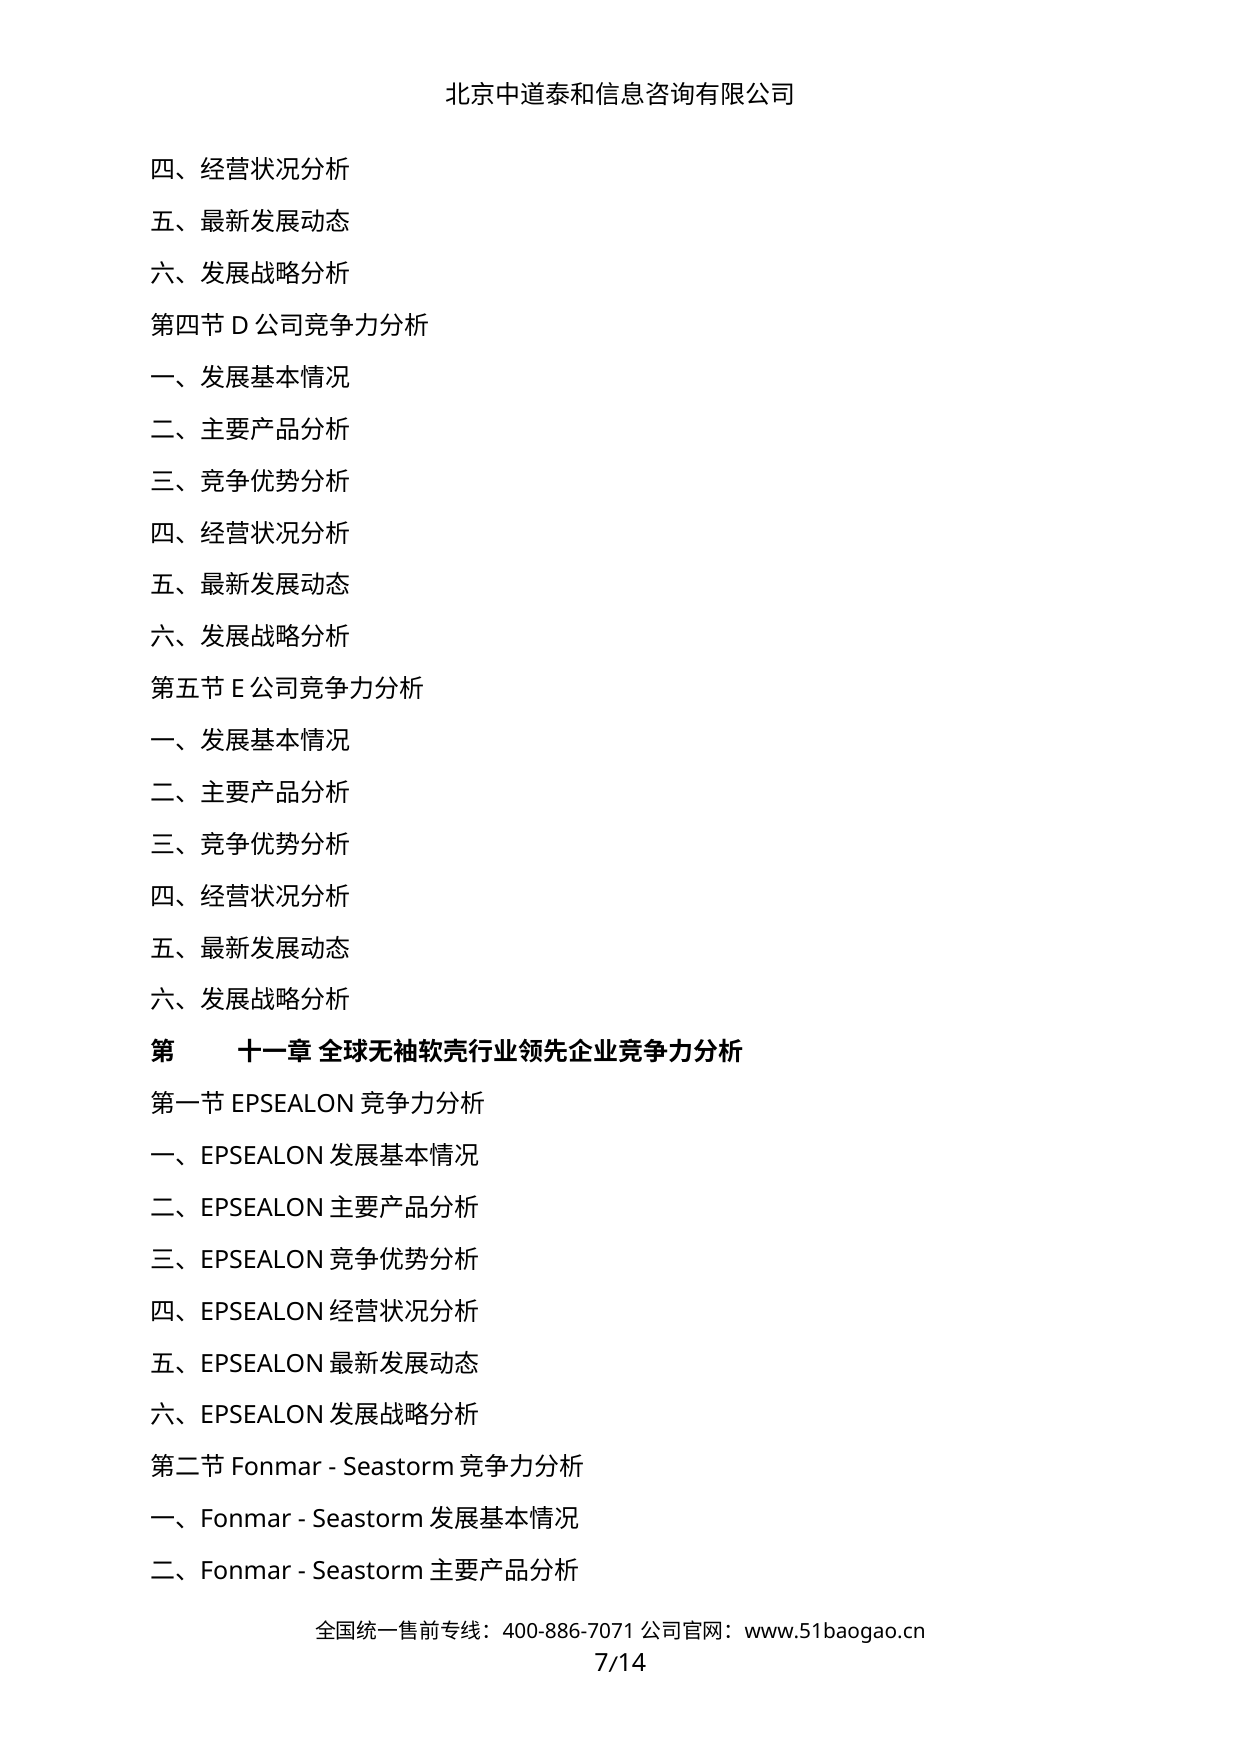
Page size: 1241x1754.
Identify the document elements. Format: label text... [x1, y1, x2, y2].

text 二、主要产品分析 [150, 772, 1090, 809]
text 六、发展战略分析 [150, 980, 1090, 1016]
text 二、主要产品分析 [150, 409, 1090, 446]
text 六、EPSEALON发展战略分析 [150, 1395, 1090, 1431]
text 四、经营状况分析 [150, 150, 1090, 186]
text 四、经营状况分析 [150, 513, 1090, 549]
text 六、发展战略分析 [150, 254, 1090, 290]
text 一、发展基本情况 [150, 721, 1090, 757]
text 四、经营状况分析 [150, 876, 1090, 912]
text 三、EPSEALON竞争优势分析 [150, 1239, 1090, 1276]
text 第五节 E公司竞争力分析 [150, 669, 1090, 705]
text 三、竞争优势分析 [150, 824, 1090, 861]
text 一、Fonmar - Seastorm发展基本情况 [150, 1499, 1090, 1535]
text 第四节 D公司竞争力分析 [150, 306, 1090, 342]
text 二、EPSEALON主要产品分析 [150, 1187, 1090, 1224]
text 三、竞争优势分析 [150, 461, 1090, 497]
text 五、EPSEALON最新发展动态 [150, 1343, 1090, 1379]
text 五、最新发展动态 [150, 202, 1090, 238]
text 二、Fonmar - Seastorm主要产品分析 [150, 1551, 1090, 1587]
text 第二节 Fonmar - Seastorm竞争力分析 [150, 1447, 1090, 1483]
text 一、发展基本情况 [150, 357, 1090, 394]
text 一、EPSEALON发展基本情况 [150, 1136, 1090, 1172]
text 第 十一章 全球无袖软壳行业领先企业竞争力分析 [150, 1032, 1090, 1068]
text 四、EPSEALON经营状况分析 [150, 1291, 1090, 1327]
text 五、最新发展动态 [150, 928, 1090, 964]
text 六、发展战略分析 [150, 617, 1090, 653]
text 第一节 EPSEALON竞争力分析 [150, 1084, 1090, 1120]
text 五、最新发展动态 [150, 565, 1090, 601]
